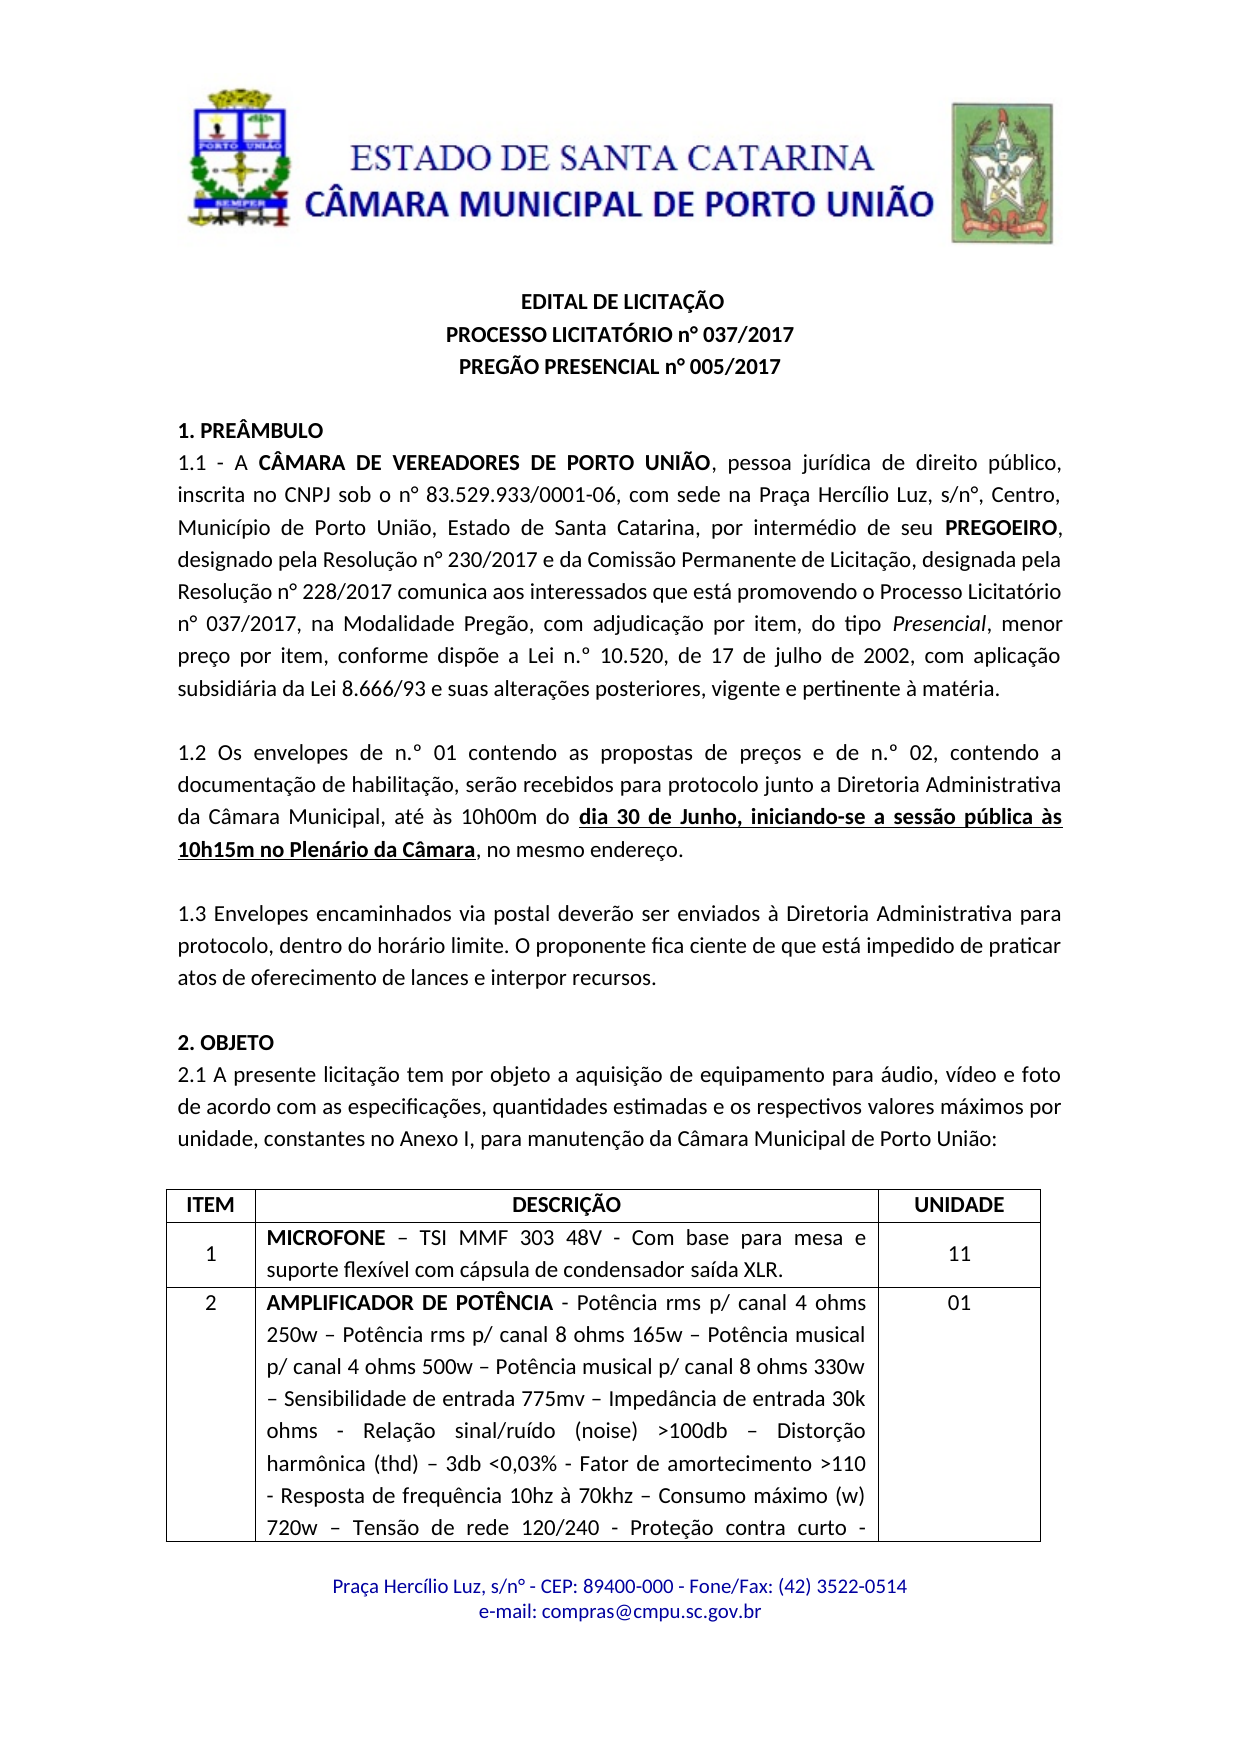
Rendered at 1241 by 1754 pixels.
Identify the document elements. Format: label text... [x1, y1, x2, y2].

table_header UNIDADE [879, 1190, 1040, 1222]
text 1.1 - A CÂMARA DE VEREADORES DE PORTO UNIÃO, pessoa jurídica de direito público, inscrita no CNPJ sob o n° 83.529.933/0001-06, com sede na Praça Hercílio Luz, s/n°, Centro, Município de Porto União, Estado de Santa Catarina, por intermédio de seu PREGOEIRO, designado pela Resolução n° 230/2017 e da Comissão Permanente de Licitação, designada pela Resolução n° 228/2017 comunica aos interessados que está promovendo o Processo Licitatório n° 037/2017, na Modalidade Pregão, com adjudicação por item, do tipo Presencial, menor preço por item, conforme dispõe a Lei n.º 10.520, de 17 de julho de 2002, com aplicação subsidiária da Lei 8.666/93 e suas alterações posteriores, vigente e pertinente à matéria. [177, 448, 1063, 702]
table_cell 2 [167, 1288, 255, 1541]
table_header ITEM [167, 1190, 255, 1222]
table_cell MICROFONE – TSI MMF 303 48V - Com base para mesa e suporte flexível com cápsula de condensador saída XLR. [256, 1223, 878, 1287]
text 1.3 Envelopes encaminhados via postal deverão ser enviados à Diretoria Administrativa para protocolo, dentro do horário limite. O proponente fica ciente de que está impedido de praticar atos de oferecimento de lances e interpor recursos. [177, 899, 1063, 991]
text PROCESSO LICITATÓRIO n° 037/2017 [177, 320, 1063, 348]
table_cell 11 [879, 1223, 1040, 1287]
text PREGÃO PRESENCIAL n° 005/2017 [177, 352, 1063, 380]
table_cell 1 [167, 1223, 255, 1287]
text 2.1 A presente licitação tem por objeto a aquisição de equipamento para áudio, vídeo e foto de acordo com as especificações, quantidades estimadas e os respectivos valores máximos por unidade, constantes no Anexo I, para manutenção da Câmara Municipal de Porto União: [177, 1060, 1063, 1152]
text 2. OBJETO [177, 1028, 1063, 1056]
text EDITAL DE LICITAÇÃO [177, 287, 1063, 316]
text 1.2 Os envelopes de n.º 01 contendo as propostas de preços e de n.º 02, contendo a documentação de habilitação, serão recebidos para protocolo junto a Diretoria Administrativa da Câmara Municipal, até às 10h00m do dia 30 de Junho, iniciando-se a sessão pública às 10h15m no Plenário da Câmara, no mesmo endereço. [177, 738, 1063, 863]
table_header DESCRIÇÃO [256, 1190, 878, 1222]
text 1. PREÂMBULO [177, 416, 1063, 444]
table_cell 01 [879, 1288, 1040, 1541]
picture [177, 73, 1063, 260]
